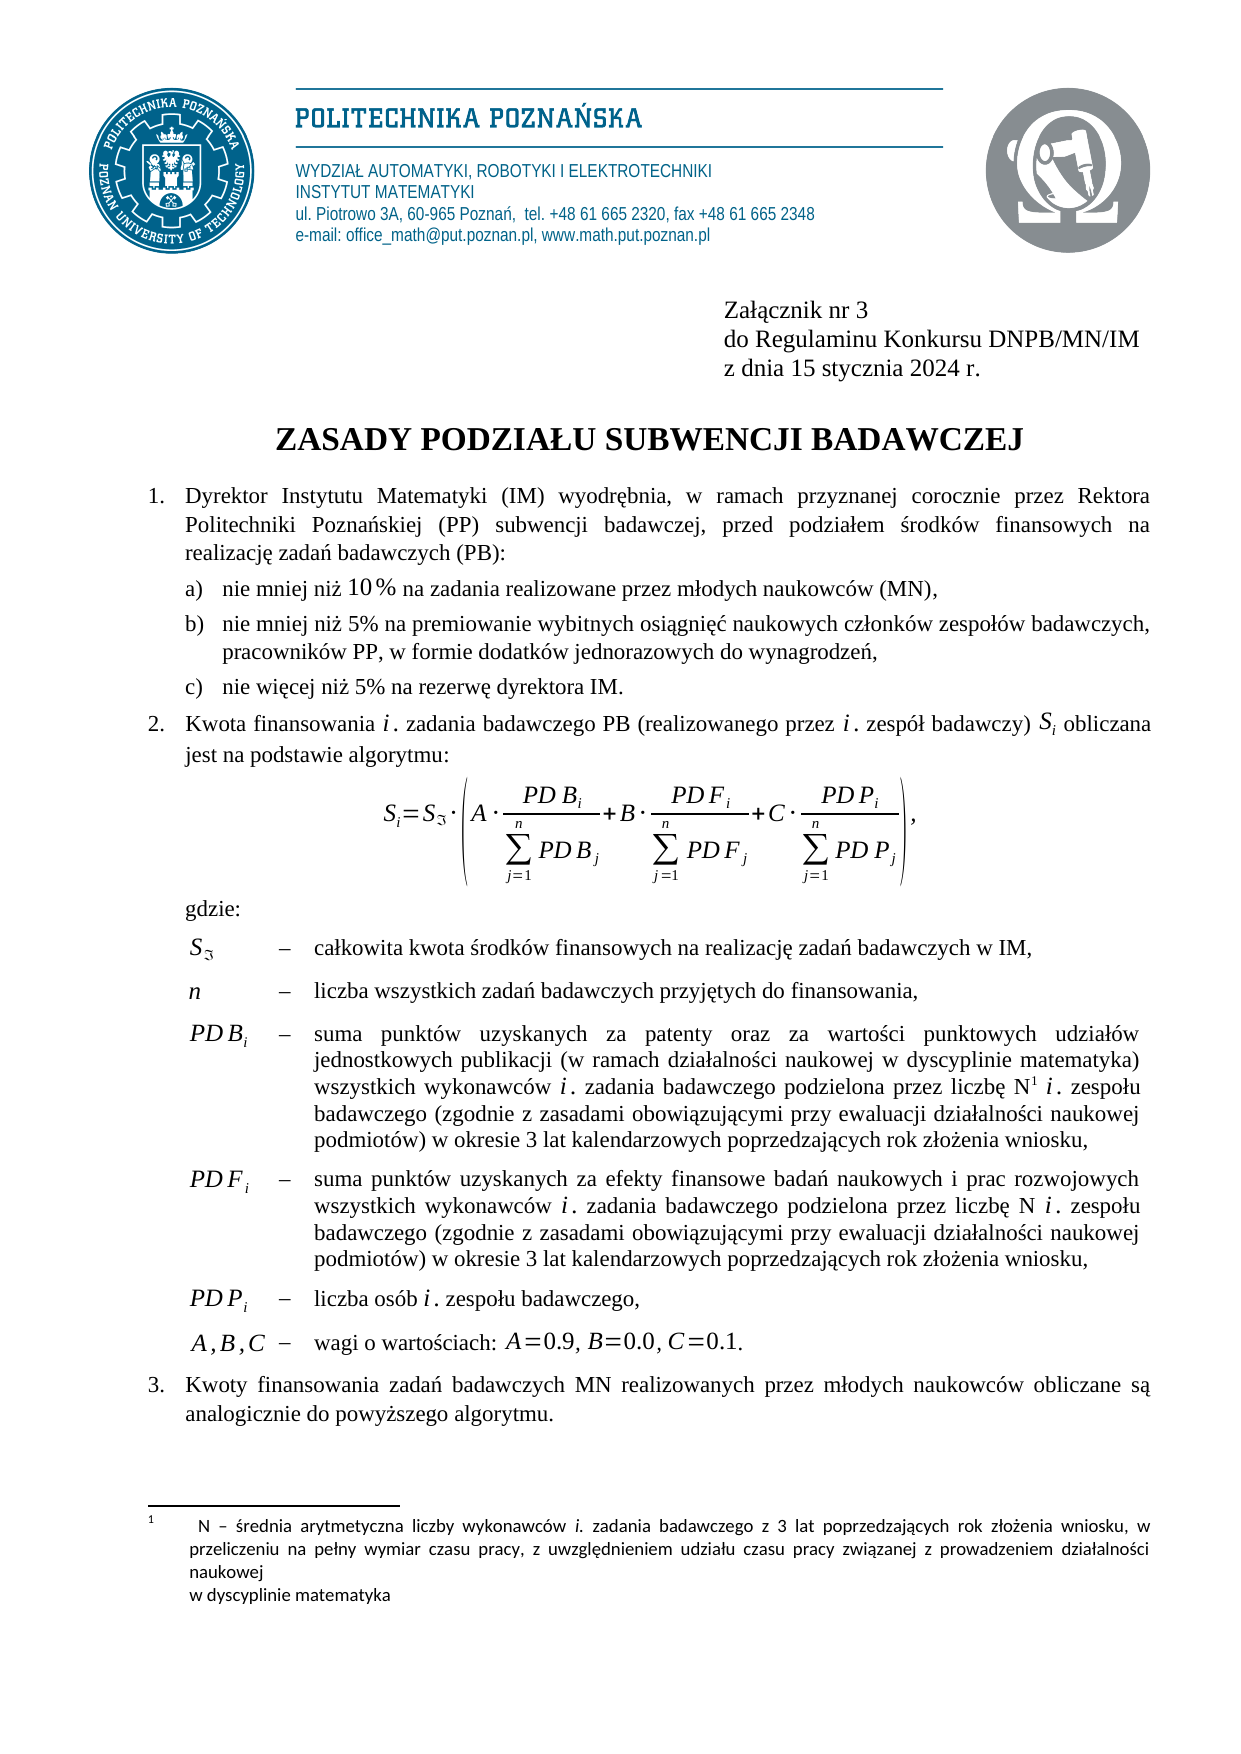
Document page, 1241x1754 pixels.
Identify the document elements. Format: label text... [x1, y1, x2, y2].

table_header całkowita kwota środków finansowych na realizację zadań badawczych w IM, [303, 928, 1152, 970]
table_cell [177, 1159, 268, 1278]
table_cell – [268, 1278, 303, 1322]
list Kwoty finansowania zadań badawczych MN realizowanych przez młodych naukowców obliczane są analogicznie do powyższego algorytmu. [148, 1371, 1152, 1426]
table_cell liczba wszystkich zadań badawczych przyjętych do finansowania, [303, 970, 1152, 1013]
table_cell liczba osób zespołu badawczego, [303, 1278, 1152, 1322]
table_cell [177, 970, 268, 1013]
table_cell – [268, 1159, 303, 1278]
table_cell [177, 1014, 268, 1159]
text do Regulaminu Konkursu DNPB/MN/IM [222, 324, 1152, 353]
list nie mniej niż 5% na premiowanie wybitnych osiągnięć naukowych członków zespołów badawczych, pracowników PP, w formie dodatków jednorazowych do wynagrodzeń, [185, 610, 1152, 665]
table_cell wagi o wartościach: , , . [303, 1322, 1152, 1365]
list Kwota finansowania zadania badawczego PB (realizowanego przez zespół badawczy) obliczana jest na podstawie algorytmu: [148, 708, 1152, 767]
table_cell – [268, 1322, 303, 1365]
table_cell [177, 1278, 268, 1322]
table_header [177, 928, 268, 970]
list nie mniej niż na zadania realizowane przez młodych naukowców (MN), [185, 574, 1152, 602]
text z dnia 15 stycznia 2024 r. [221, 353, 1152, 382]
table_cell suma punktów uzyskanych za patenty oraz za wartości punktowych udziałów jednostkowych publikacji (w ramach działalności naukowej w dyscyplinie matematyka) wszystkich wykonawców zadania badawczego podzielona przez liczbę N zespołu badawczego (zgodnie z zasadami obowiązującymi przy ewaluacji działalności naukowej podmiotów) w okresie 3 lat kalendarzowych poprzedzających rok złożenia wniosku, [303, 1014, 1152, 1159]
picture [0, 0, 1240, 273]
text gdzie: [185, 895, 1152, 921]
text ZASADY PODZIAŁU SUBWENCJI BADAWCZEJ [148, 419, 1152, 457]
text Załącznik nr 3 [222, 295, 1152, 324]
table_cell suma punktów uzyskanych za efekty finansowe badań naukowych i prac rozwojowych wszystkich wykonawców zadania badawczego podzielona przez liczbę N zespołu badawczego (zgodnie z zasadami obowiązującymi przy ewaluacji działalności naukowej podmiotów) w okresie 3 lat kalendarzowych poprzedzających rok złożenia wniosku, [303, 1159, 1152, 1278]
table_header – [268, 928, 303, 970]
table_cell – [268, 1014, 303, 1159]
table_cell [177, 1322, 268, 1365]
list nie więcej niż 5% na rezerwę dyrektora IM. [185, 673, 1152, 699]
table_cell – [268, 970, 303, 1013]
list Dyrektor Instytutu Matematyki (IM) wyodrębnia, w ramach przyznanej corocznie przez Rektora Politechniki Poznańskiej (PP) subwencji badawczej, przed podziałem środków finansowych na realizację zadań badawczych (PB): [148, 482, 1152, 566]
